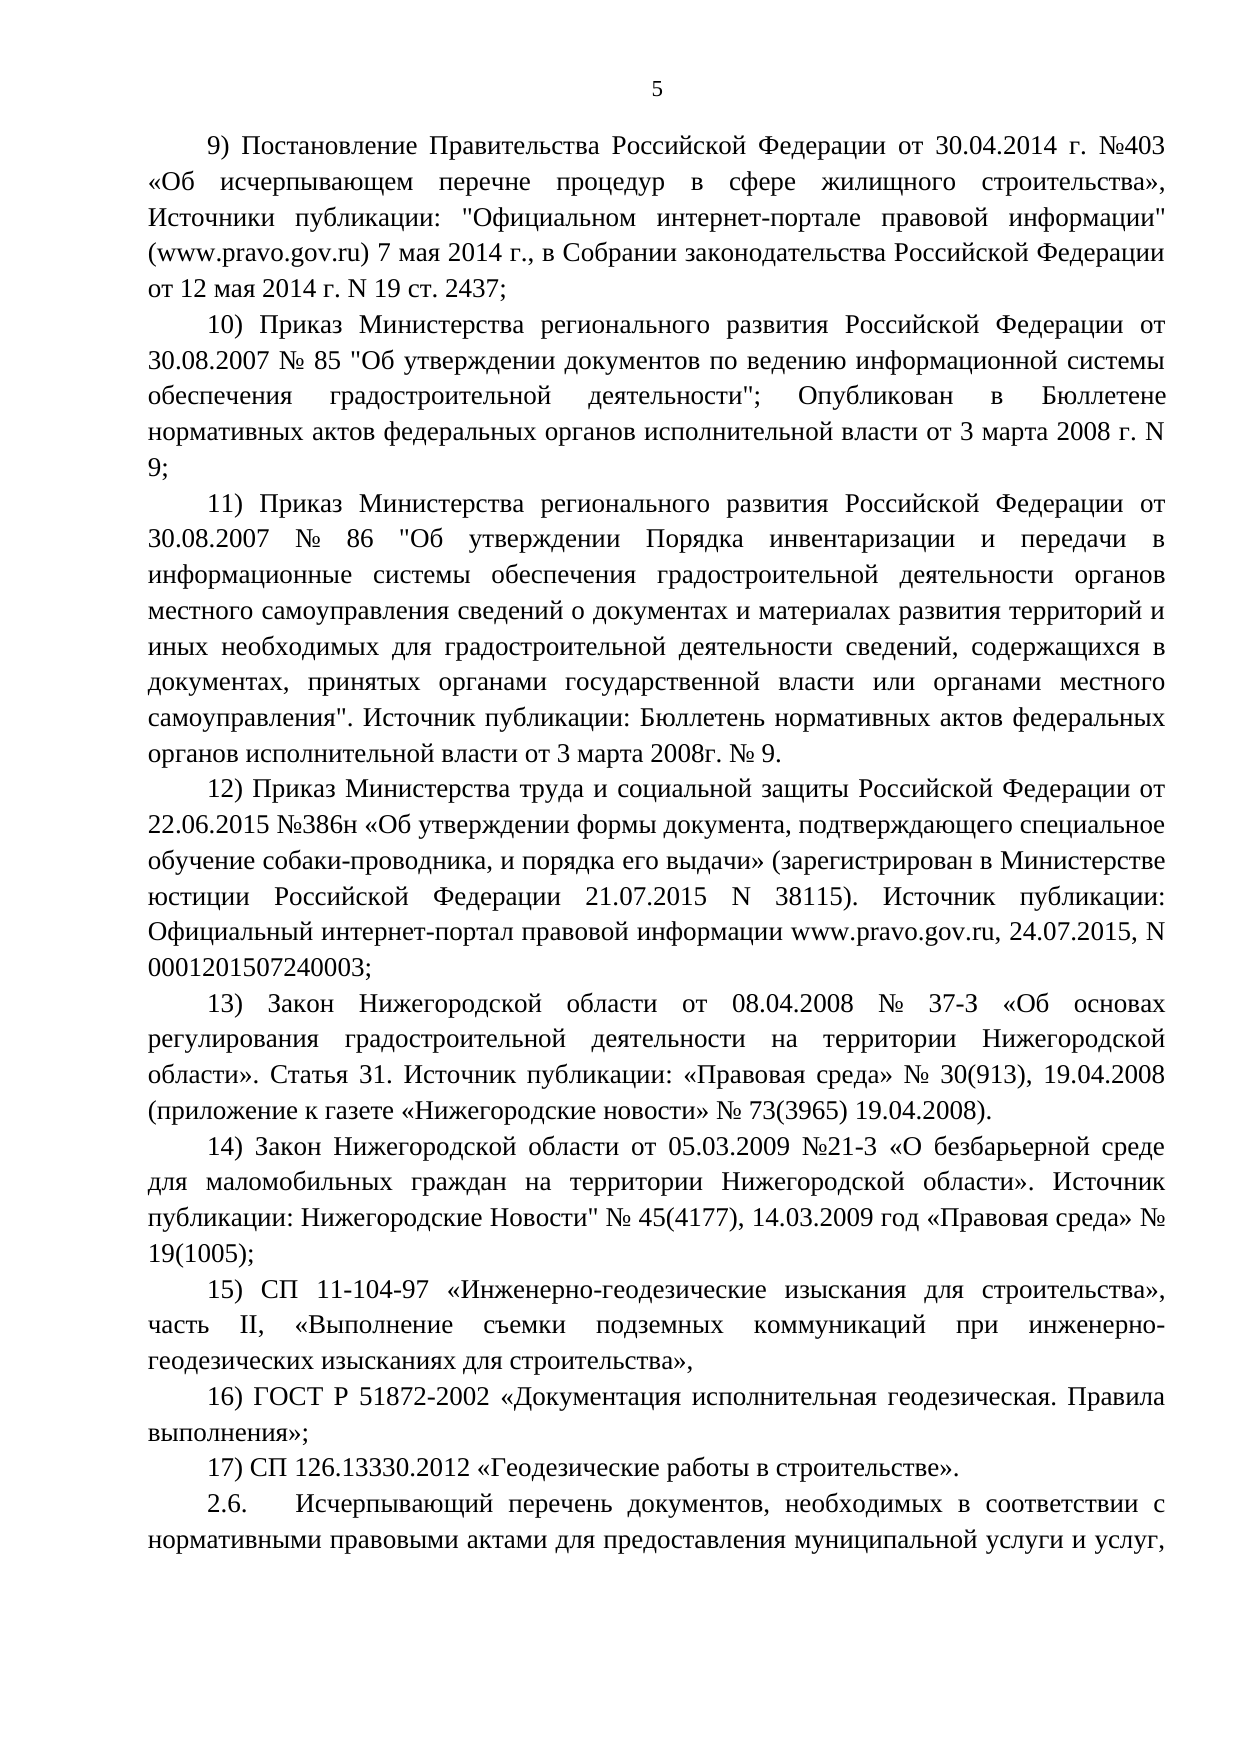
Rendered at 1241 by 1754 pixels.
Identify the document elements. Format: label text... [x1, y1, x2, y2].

text 9) Постановление Правительства Российской Федерации от 30.04.2014 г. №403 «Об исчерпывающем перечне процедур в сфере жилищного строительства», Источники публикации: "Официальном интернет-портале правовой информации" (www.pravo.gov.ru) 7 мая 2014 г., в Собрании законодательства Российской Федерации от 12 мая 2014 г. N 19 ст. 2437; [148, 129, 1167, 303]
text 12) Приказ Министерства труда и социальной защиты Российской Федерации от 22.06.2015 №386н «Об утверждении формы документа, подтверждающего специальное обучение собаки-проводника, и порядка его выдачи» (зарегистрирован в Министерстве юстиции Российской Федерации 21.07.2015 N 38115). Источник публикации: Официальный интернет-портал правовой информации www.pravo.gov.ru, 24.07.2015, N 0001201507240003; [148, 772, 1167, 982]
text 14) Закон Нижегородской области от 05.03.2009 №21-3 «О безбарьерной среде для маломобильных граждан на территории Нижегородской области». Источник публикации: Нижегородские Новости" № 45(4177), 14.03.2009 год «Правовая среда» № 19(1005); [148, 1130, 1167, 1268]
text 13) Закон Нижегородской области от 08.04.2008 № 37-З «Об основах регулирования градостроительной деятельности на территории Нижегородской области». Статья 31. Источник публикации: «Правовая среда» № 30(913), 19.04.2008 (приложение к газете «Нижегородские новости» № 73(3965) 19.04.2008). [148, 987, 1167, 1125]
text 17) СП 126.13330.2012 «Геодезические работы в строительстве». [148, 1451, 1167, 1482]
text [148, 1487, 1167, 1554]
text 11) Приказ Министерства регионального развития Российской Федерации от 30.08.2007 № 86 "Об утверждении Порядка инвентаризации и передачи в информационные системы обеспечения градостроительной деятельности органов местного самоуправления сведений о документах и материалах развития территорий и иных необходимых для градостроительной деятельности сведений, содержащихся в документах, принятых органами государственной власти или органами местного самоуправления". Источник публикации: Бюллетень нормативных актов федеральных органов исполнительной власти от 3 марта 2008г. № 9. [148, 487, 1167, 768]
text 16) ГОСТ Р 51872-2002 «Документация исполнительная геодезическая. Правила выполнения»; [148, 1380, 1167, 1447]
text 10) Приказ Министерства регионального развития Российской Федерации от 30.08.2007 № 85 "Об утверждении документов по ведению информационной системы обеспечения градостроительной деятельности"; Опубликован в Бюллетене нормативных актов федеральных органов исполнительной власти от 3 марта 2008 г. N 9; [148, 446, 1167, 482]
text 10) Приказ Министерства регионального развития Российской Федерации от 30.08.2007 № 85 "Об утверждении документов по ведению информационной системы обеспечения градостроительной деятельности"; Опубликован в Бюллетене нормативных актов федеральных органов исполнительной власти от 3 марта 2008 г. N 9; [148, 308, 1167, 415]
text 15) СП 11-104-97 «Инженерно-геодезические изыскания для строительства», часть II, «Выполнение съемки подземных коммуникаций при инженерно-геодезических изысканиях для строительства», [148, 1273, 1167, 1375]
